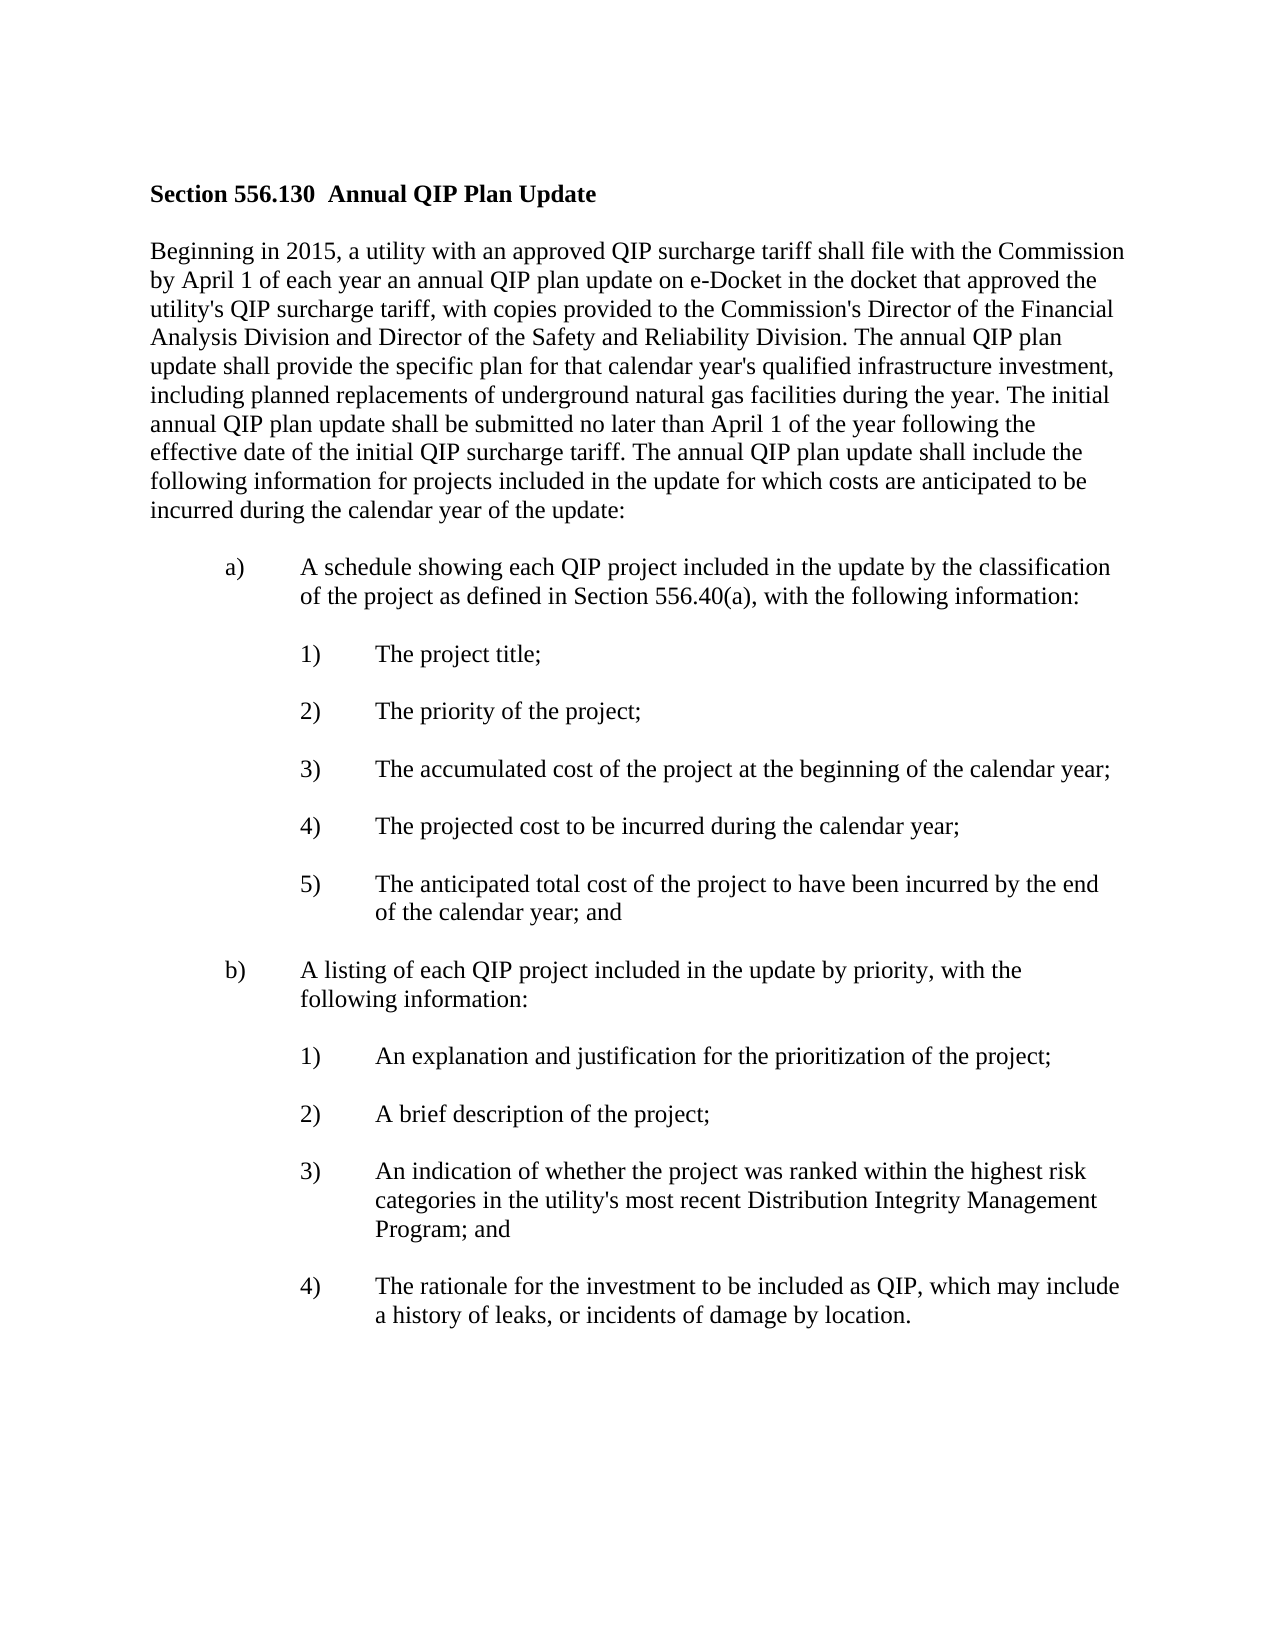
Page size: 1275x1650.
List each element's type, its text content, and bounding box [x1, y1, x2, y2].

text 4) The projected cost to be incurred during the calendar year; [225, 811, 1125, 840]
text 3) An indication of whether the project was ranked within the highest risk categories in the utility's most recent Distribution Integrity Management Program; and [300, 1156, 1125, 1242]
text 2) The priority of the project; [225, 696, 1125, 725]
text b) A listing of each QIP project included in the update by priority, with the following information: [225, 955, 1125, 1012]
text 2) A brief description of the project; [225, 1099, 1125, 1127]
text Section 556.130 Annual QIP Plan Update [150, 179, 1125, 207]
text 1) An explanation and justification for the prioritization of the project; [225, 1041, 1125, 1070]
text 4) The rationale for the investment to be included as QIP, which may include a history of leaks, or incidents of damage by location. [300, 1271, 1125, 1329]
text 1) The project title; [225, 639, 1125, 667]
text Beginning in 2015, a utility with an approved QIP surcharge tariff shall file with the Commission by April 1 of each year an annual QIP plan update on e-Docket in the docket that approved the utility's QIP surcharge tariff, with copies provided to the Commission's Director of the Financial Analysis Division and Director of the Safety and Reliability Division. The annual QIP plan update shall provide the specific plan for that calendar year's qualified infrastructure investment, including planned replacements of underground natural gas facilities during the year. The initial annual QIP plan update shall be submitted no later than April 1 of the year following the effective date of the initial QIP surcharge tariff. The annual QIP plan update shall include the following information for projects included in the update for which costs are anticipated to be incurred during the calendar year of the update: [150, 236, 1125, 524]
text a) A schedule showing each QIP project included in the update by the classification of the project as defined in Section 556.40(a), with the following information: [225, 552, 1125, 610]
text 5) The anticipated total cost of the project to have been incurred by the end of the calendar year; and [300, 869, 1125, 926]
text 3) The accumulated cost of the project at the beginning of the calendar year; [225, 754, 1125, 782]
